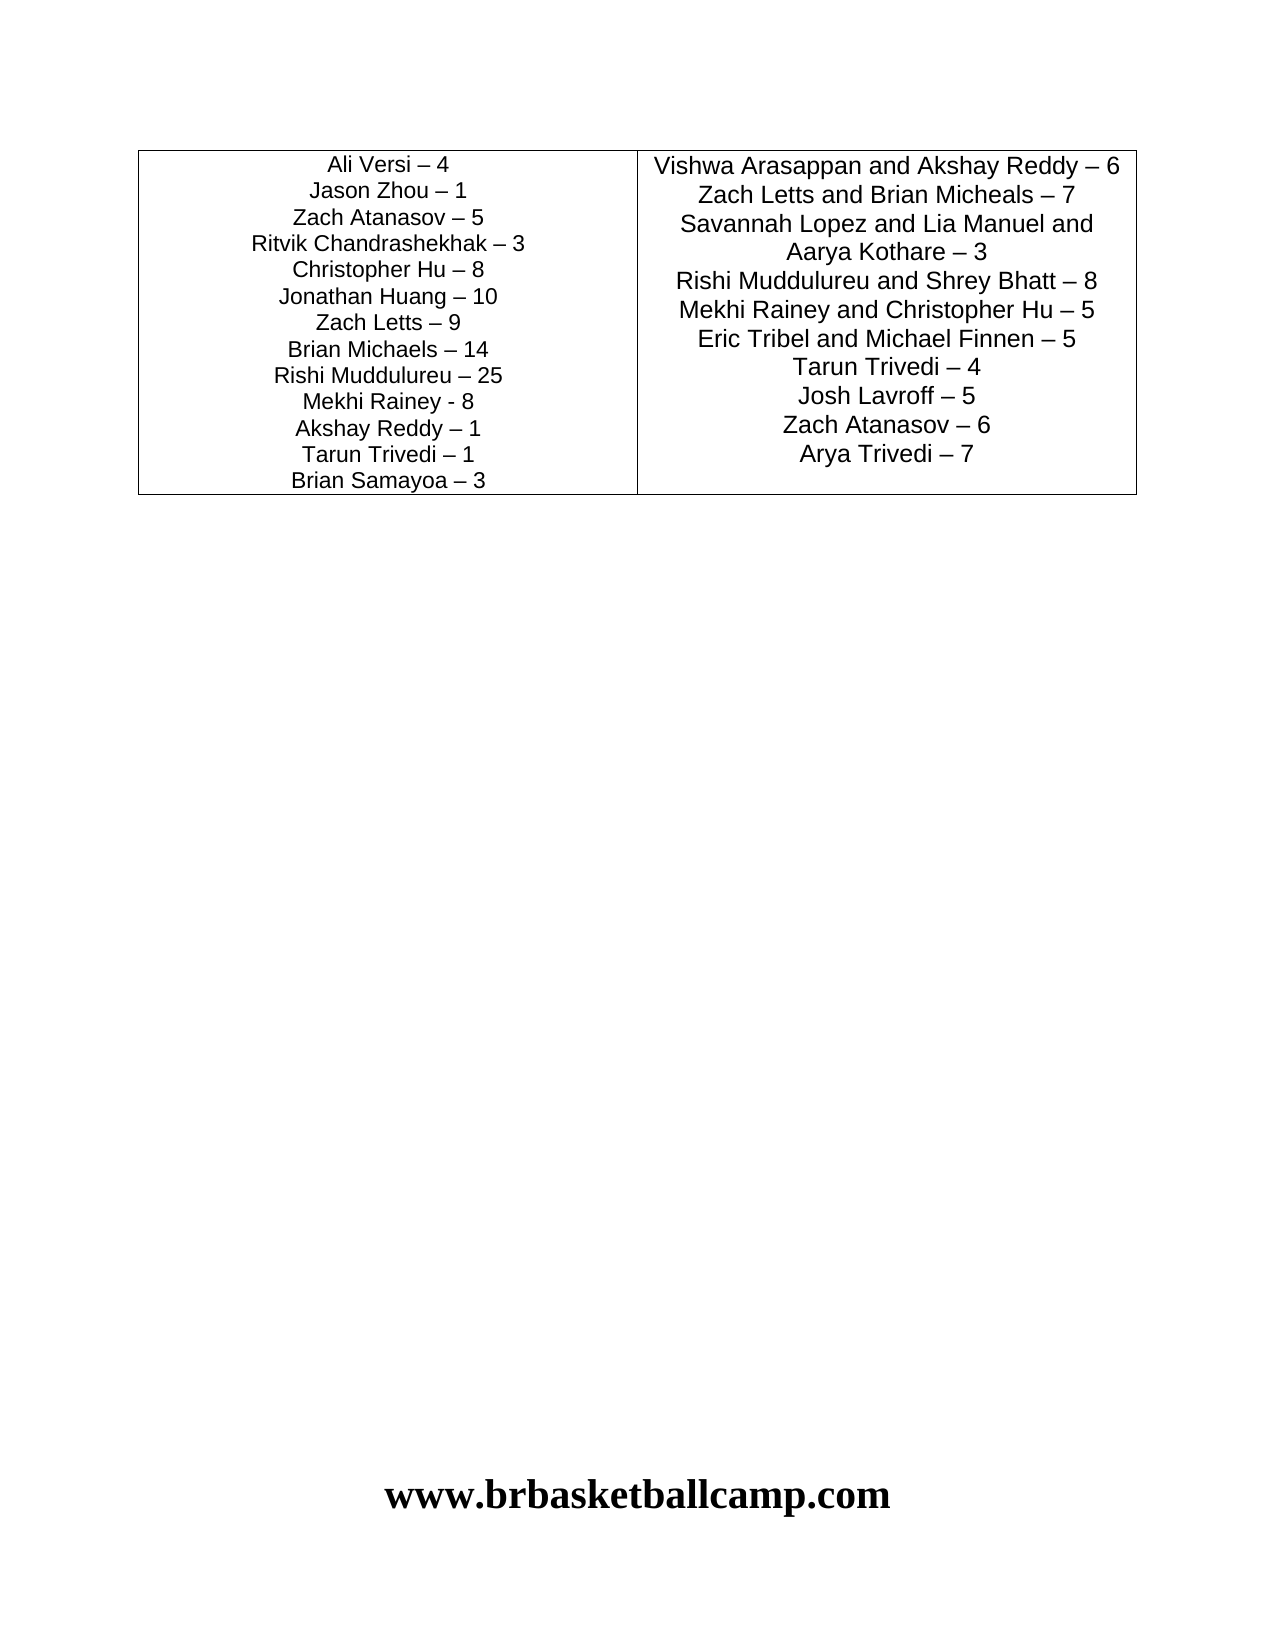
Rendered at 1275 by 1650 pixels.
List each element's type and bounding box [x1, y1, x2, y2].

table_header [139, 151, 637, 494]
table_header [638, 151, 1136, 494]
